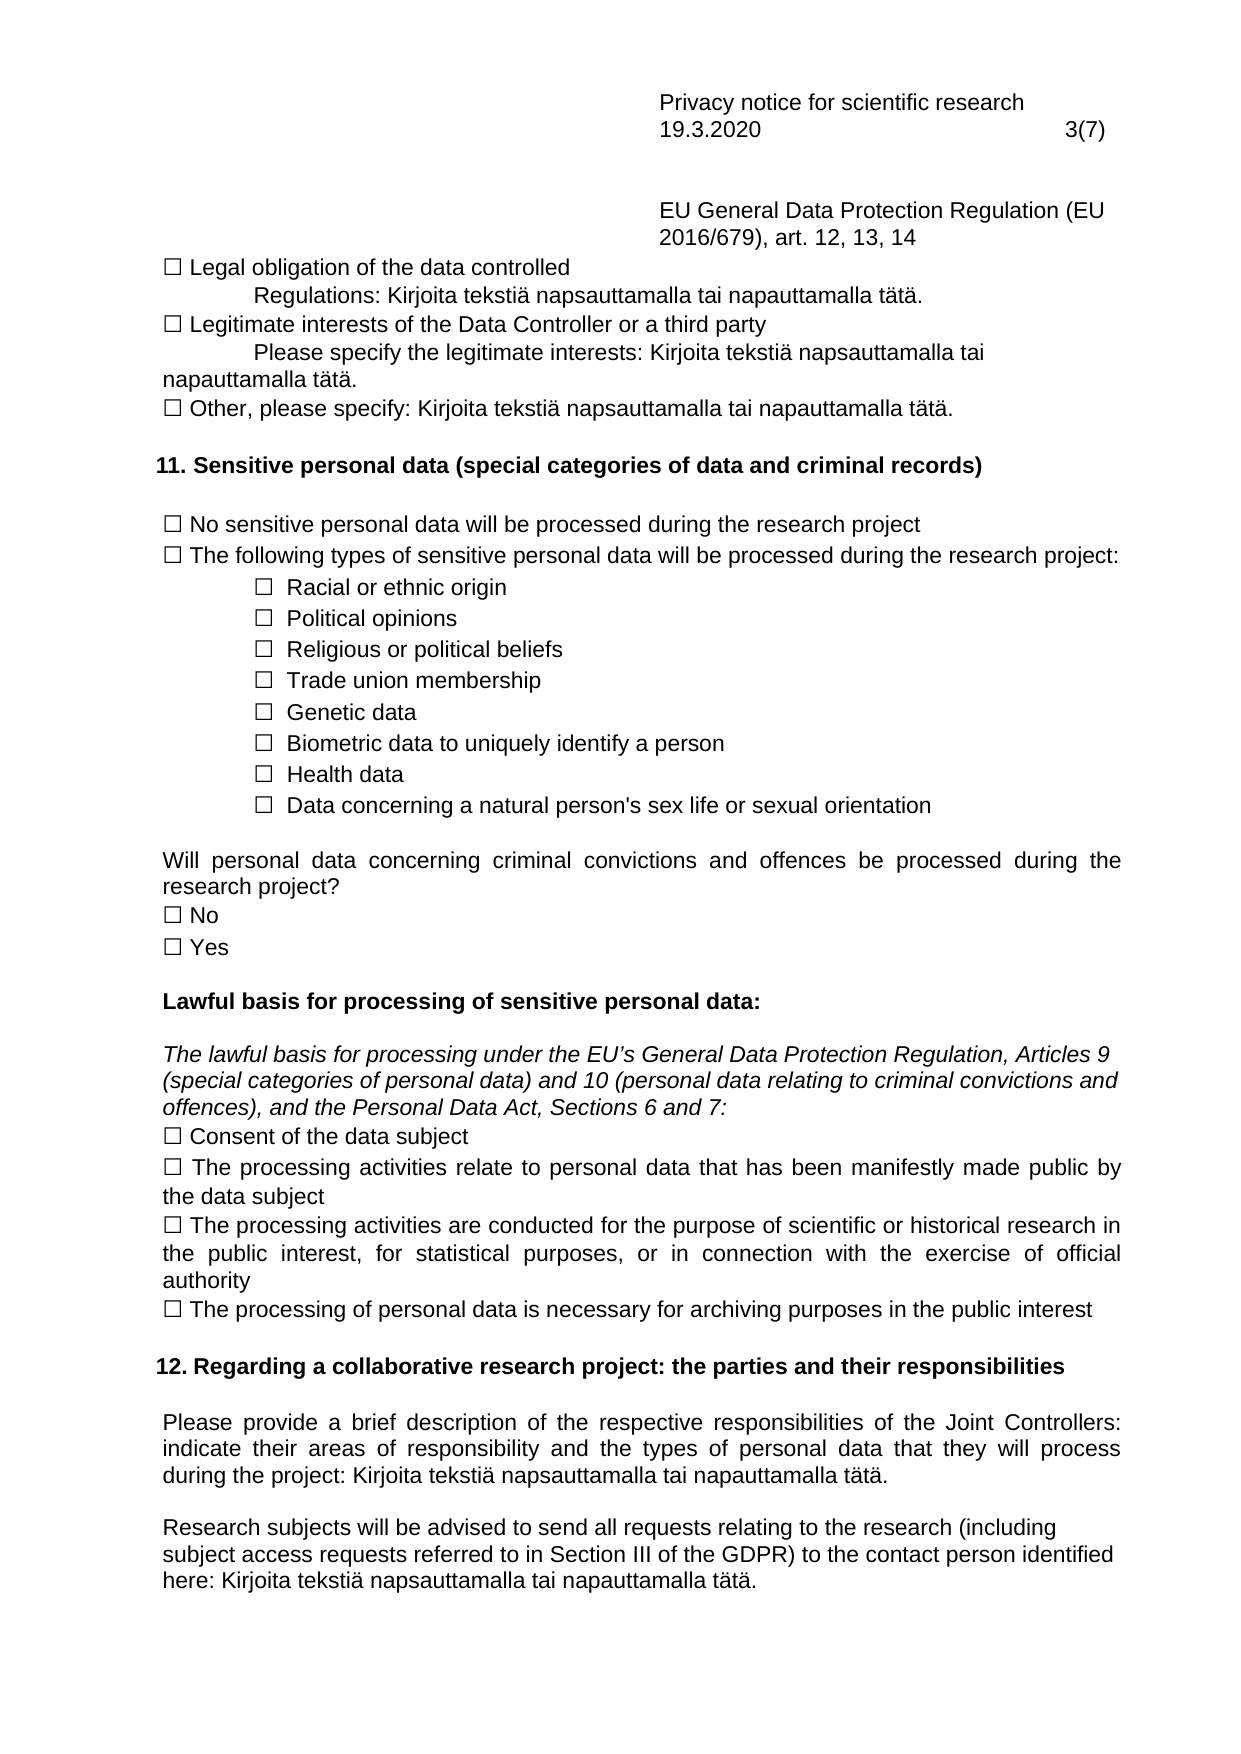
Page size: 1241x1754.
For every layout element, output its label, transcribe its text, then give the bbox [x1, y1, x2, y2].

text Please provide a brief description of the respective responsibilities of the Joint Controllers: indicate their areas of responsibility and the types of personal data that they will process during the project: [162, 1409, 1122, 1488]
text Legitimate interests of the Data Controller or a third party [162, 308, 1122, 339]
text Health data [253, 758, 1122, 789]
text Trade union membership [253, 664, 1122, 695]
text Sensitive personal data (special categories of data and criminal records) [156, 452, 1122, 479]
text Political opinions [253, 602, 1122, 633]
text No sensitive personal data will be processed during the research project [162, 508, 1122, 539]
text Biometric data to uniquely identify a person [253, 727, 1122, 758]
text The lawful basis for processing under the EU’s General Data Protection Regulation, Articles 9 (special categories of personal data) and 10 (personal data relating to criminal convictions and offences), and the Personal Data Act, Sections 6 and 7: [162, 1041, 1122, 1120]
text Yes [162, 931, 1122, 962]
text The processing activities relate to personal data that has been manifestly made public by the data subject [162, 1151, 1122, 1209]
text Research subjects will be advised to send all requests relating to the research (including subject access requests referred to in Section III of the GDPR) to the contact person identified here: [162, 1514, 1122, 1593]
text Consent of the data subject [162, 1120, 1122, 1151]
text Racial or ethnic origin [253, 570, 1122, 602]
text Genetic data [253, 695, 1122, 727]
text Regarding a collaborative research project: the parties and their responsibilities [156, 1353, 1122, 1380]
text No [162, 899, 1122, 931]
text Other, please specify: [162, 392, 1122, 423]
text Regulations: [253, 282, 1122, 308]
text Legal obligation of the data controlled [162, 250, 1122, 282]
text Will personal data concerning criminal convictions and offences be processed during the research project? [162, 847, 1122, 899]
text The processing activities are conducted for the purpose of scientific or historical research in the public interest, for statistical purposes, or in connection with the exercise of official authority [162, 1209, 1122, 1293]
text Please specify the legitimate interests: [162, 339, 1122, 392]
text Data concerning a natural person's sex life or sexual orientation [253, 789, 1122, 820]
text Lawful basis for processing of sensitive personal data: [162, 988, 1122, 1015]
text The processing of personal data is necessary for archiving purposes in the public interest [162, 1293, 1122, 1324]
text Religious or political beliefs [253, 633, 1122, 664]
text The following types of sensitive personal data will be processed during the research project: [162, 539, 1122, 570]
